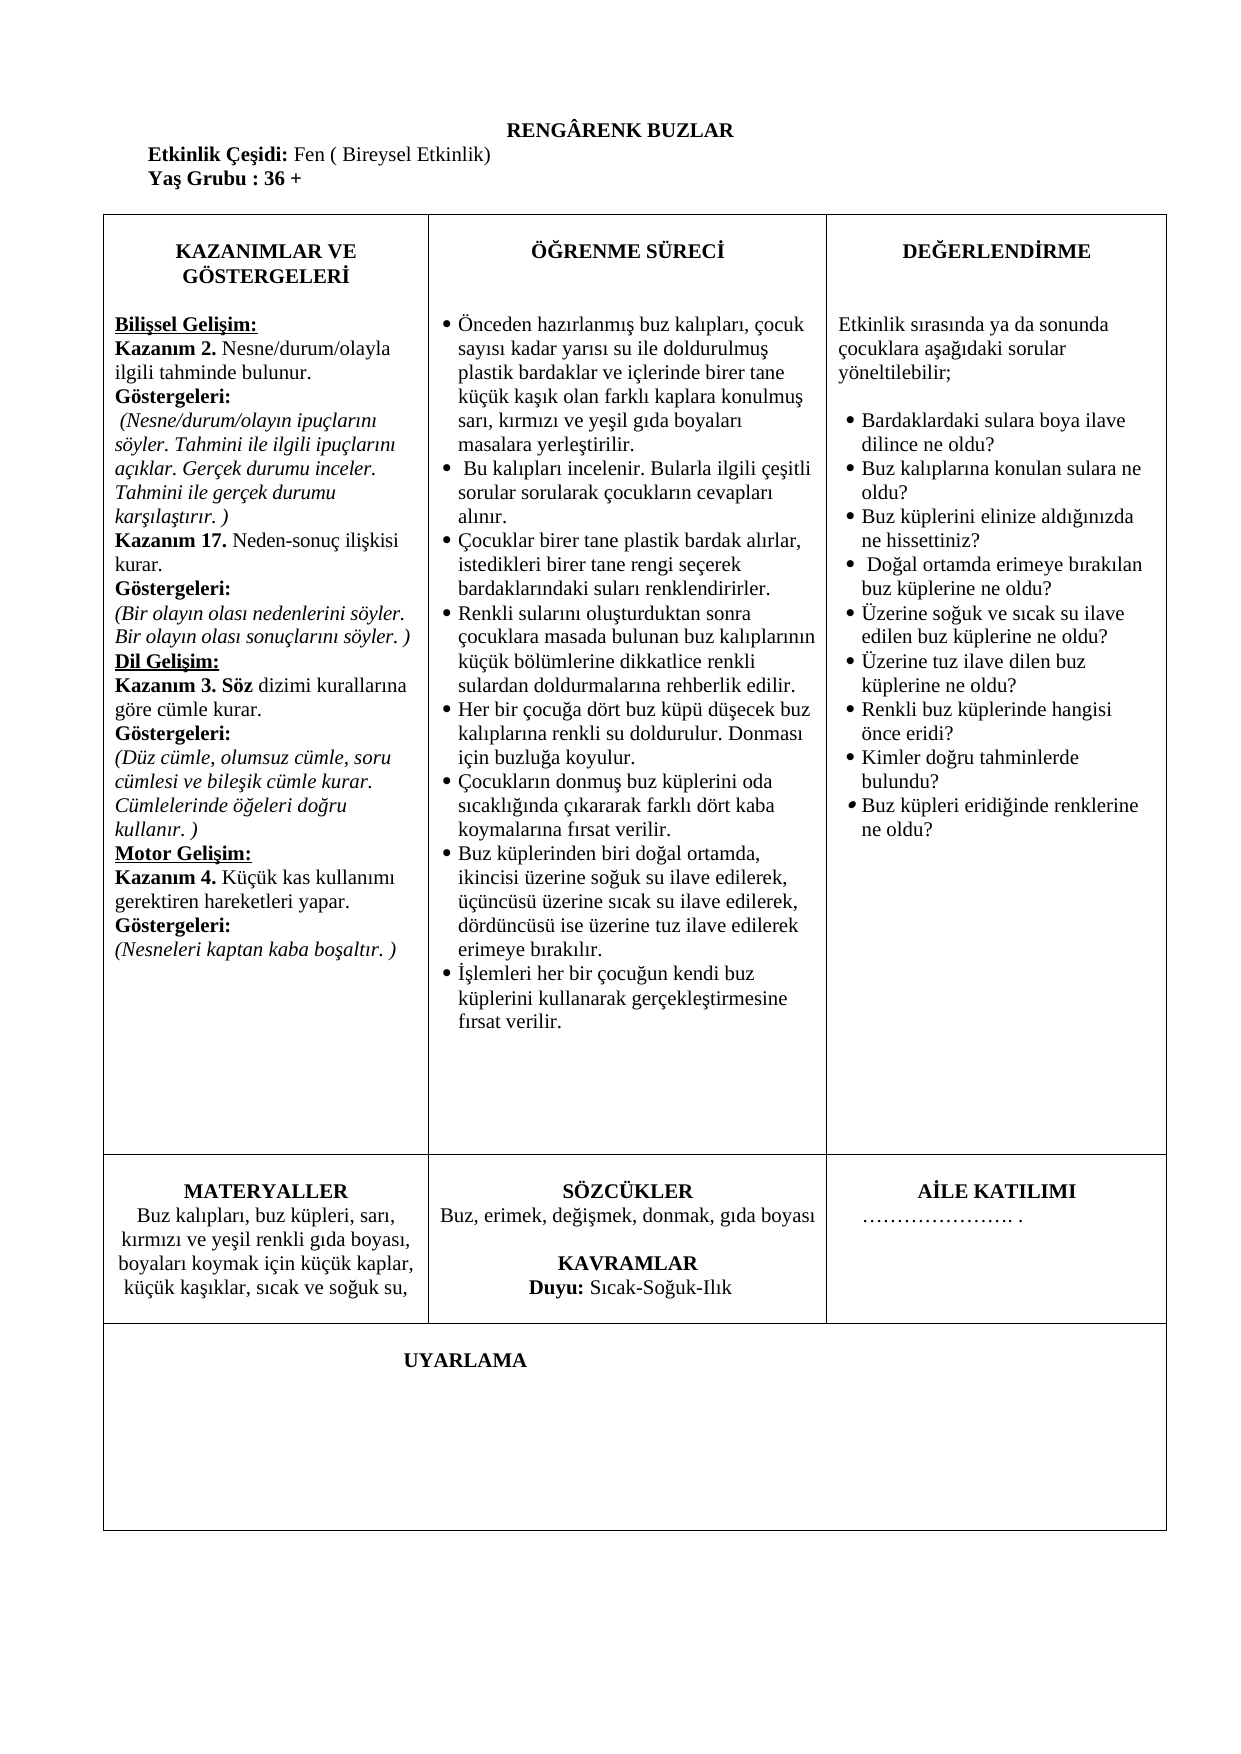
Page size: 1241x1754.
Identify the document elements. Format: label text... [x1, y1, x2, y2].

text Etkinlik Çeşidi: Fen ( Bireysel Etkinlik) [148, 142, 1092, 166]
table_cell UYARLAMA [104, 1324, 827, 1530]
text RENGÂRENK BUZLAR [148, 118, 1092, 142]
table_cell MATERYALLER Buz kalıpları, buz küpleri, sarı, kırmızı ve yeşil renkli gıda boyası, boyaları koymak için küçük kaplar, küçük kaşıklar, sıcak ve soğuk su, [104, 1155, 428, 1323]
table_header KAZANIMLAR VE GÖSTERGELERİ Bilişsel Gelişim: Kazanım 2. Nesne/durum/olayla ilgili tahminde bulunur. Göstergeleri: (Nesne/durum/olayın ipuçlarını söyler. Tahmini ile ilgili ipuçlarını açıklar. Gerçek durumu inceler. Tahmini ile gerçek durumu karşılaştırır. ) Kazanım 17. Neden-sonuç ilişkisi kurar. Göstergeleri: (Bir olayın olası nedenlerini söyler. Bir olayın olası sonuçlarını söyler. ) Dil Gelişim: Kazanım 3. Söz dizimi kurallarına göre cümle kurar. Göstergeleri: (Düz cümle, olumsuz cümle, soru cümlesi ve bileşik cümle kurar. Cümlelerinde öğeleri doğru kullanır. ) Motor Gelişim: Kazanım 4. Küçük kas kullanımı gerektiren hareketleri yapar. Göstergeleri: (Nesneleri kaptan kaba boşaltır. ) [104, 215, 428, 1154]
table_cell SÖZCÜKLER Buz, erimek, değişmek, donmak, gıda boyası KAVRAMLAR Duyu: Sıcak-Soğuk-Ilık [429, 1155, 826, 1323]
table_cell AİLE KATILIMI …………………. . [827, 1155, 1166, 1323]
table_header DEĞERLENDİRME Etkinlik sırasında ya da sonunda çocuklara aşağıdaki sorular yöneltilebilir; Bardaklardaki sulara boya ilave dilince ne oldu? Buz kalıplarına konulan sulara ne oldu? Buz küplerini elinize aldığınızda ne hissettiniz? Doğal ortamda erimeye bırakılan buz küplerine ne oldu? Üzerine soğuk ve sıcak su ilave edilen buz küplerine ne oldu? Üzerine tuz ilave dilen buz küplerine ne oldu? Renkli buz küplerinde hangisi önce eridi? Kimler doğru tahminlerde bulundu? Buz küpleri eridiğinde renklerine ne oldu? [827, 215, 1166, 1154]
table_cell [827, 1324, 1166, 1530]
table_header ÖĞRENME SÜRECİ Önceden hazırlanmış buz kalıpları, çocuk sayısı kadar yarısı su ile doldurulmuş plastik bardaklar ve içlerinde birer tane küçük kaşık olan farklı kaplara konulmuş sarı, kırmızı ve yeşil gıda boyaları masalara yerleştirilir. Bu kalıpları incelenir. Bularla ilgili çeşitli sorular sorularak çocukların cevapları alınır. Çocuklar birer tane plastik bardak alırlar, istedikleri birer tane rengi seçerek bardaklarındaki suları renklendirirler. Renkli sularını oluşturduktan sonra çocuklara masada bulunan buz kalıplarının küçük bölümlerine dikkatlice renkli sulardan doldurmalarına rehberlik edilir. Her bir çocuğa dört buz küpü düşecek buz kalıplarına renkli su doldurulur. Donması için buzluğa koyulur. Çocukların donmuş buz küplerini oda sıcaklığında çıkararak farklı dört kaba koymalarına fırsat verilir. Buz küplerinden biri doğal ortamda, ikincisi üzerine soğuk su ilave edilerek, üçüncüsü üzerine sıcak su ilave edilerek, dördüncüsü ise üzerine tuz ilave edilerek erimeye bırakılır. İşlemleri her bir çocuğun kendi buz küplerini kullanarak gerçekleştirmesine fırsat verilir. [429, 215, 826, 1154]
text Yaş Grubu : 36 + [148, 166, 1092, 190]
